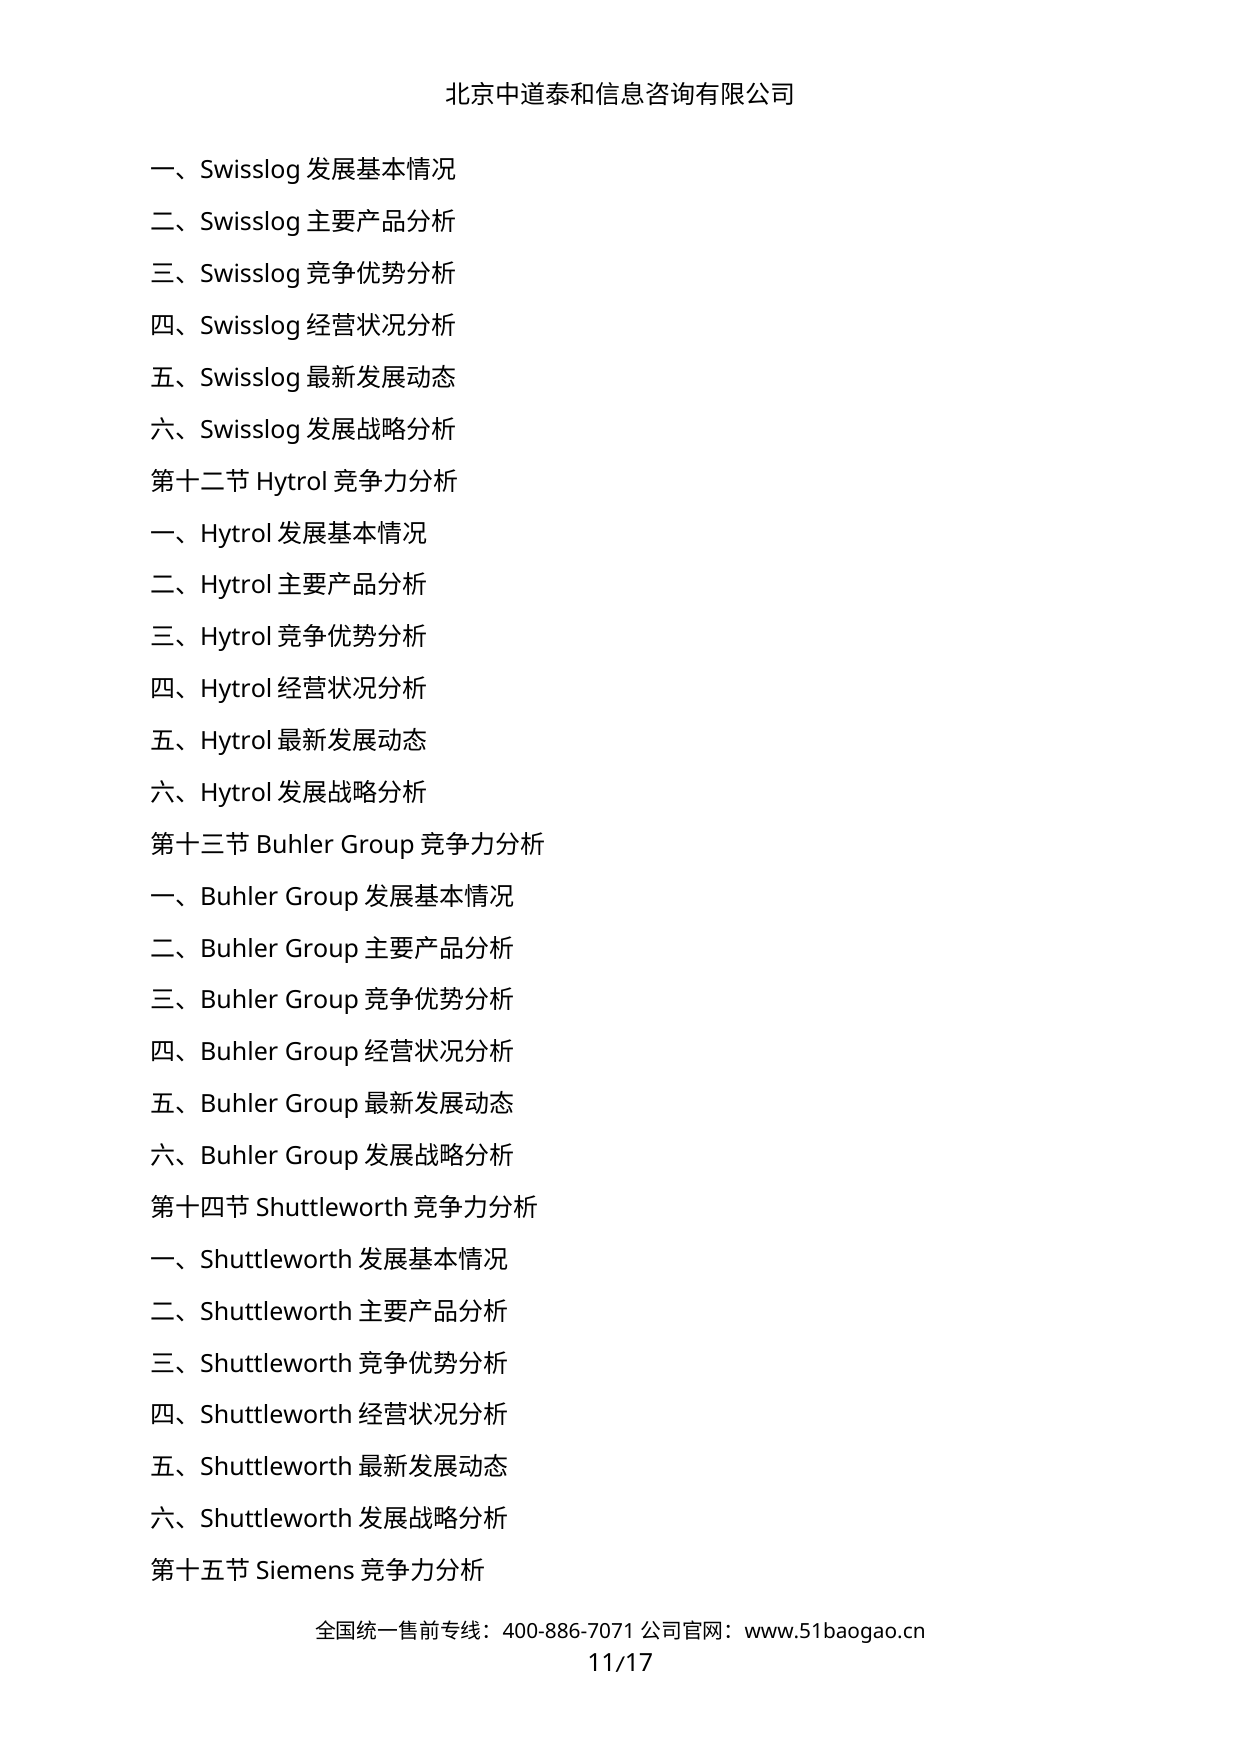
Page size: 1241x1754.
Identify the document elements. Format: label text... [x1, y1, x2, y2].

text 六、Shuttleworth发展战略分析 [150, 1499, 1090, 1535]
text 六、Hytrol发展战略分析 [150, 772, 1090, 809]
text 一、Shuttleworth发展基本情况 [150, 1239, 1090, 1276]
text 四、Shuttleworth经营状况分析 [150, 1395, 1090, 1431]
text 三、Swisslog竞争优势分析 [150, 254, 1090, 290]
text 五、Hytrol最新发展动态 [150, 721, 1090, 757]
text 三、Shuttleworth竞争优势分析 [150, 1343, 1090, 1379]
text 五、Shuttleworth最新发展动态 [150, 1447, 1090, 1483]
text 四、Buhler Group经营状况分析 [150, 1032, 1090, 1068]
text 三、Hytrol竞争优势分析 [150, 617, 1090, 653]
text 四、Swisslog经营状况分析 [150, 306, 1090, 342]
text 五、Swisslog最新发展动态 [150, 357, 1090, 394]
text 一、Hytrol发展基本情况 [150, 513, 1090, 549]
text 二、Shuttleworth主要产品分析 [150, 1291, 1090, 1327]
text 五、Buhler Group最新发展动态 [150, 1084, 1090, 1120]
text 二、Hytrol主要产品分析 [150, 565, 1090, 601]
text 一、Buhler Group发展基本情况 [150, 876, 1090, 912]
text 第十三节 Buhler Group竞争力分析 [150, 824, 1090, 861]
text 一、Swisslog发展基本情况 [150, 150, 1090, 186]
text 二、Swisslog主要产品分析 [150, 202, 1090, 238]
text 四、Hytrol经营状况分析 [150, 669, 1090, 705]
text 六、Buhler Group发展战略分析 [150, 1136, 1090, 1172]
text 三、Buhler Group竞争优势分析 [150, 980, 1090, 1016]
text 第十四节 Shuttleworth竞争力分析 [150, 1187, 1090, 1224]
text 第十二节 Hytrol竞争力分析 [150, 461, 1090, 497]
text 六、Swisslog发展战略分析 [150, 409, 1090, 446]
text 第十五节 Siemens竞争力分析 [150, 1551, 1090, 1587]
text 二、Buhler Group主要产品分析 [150, 928, 1090, 964]
